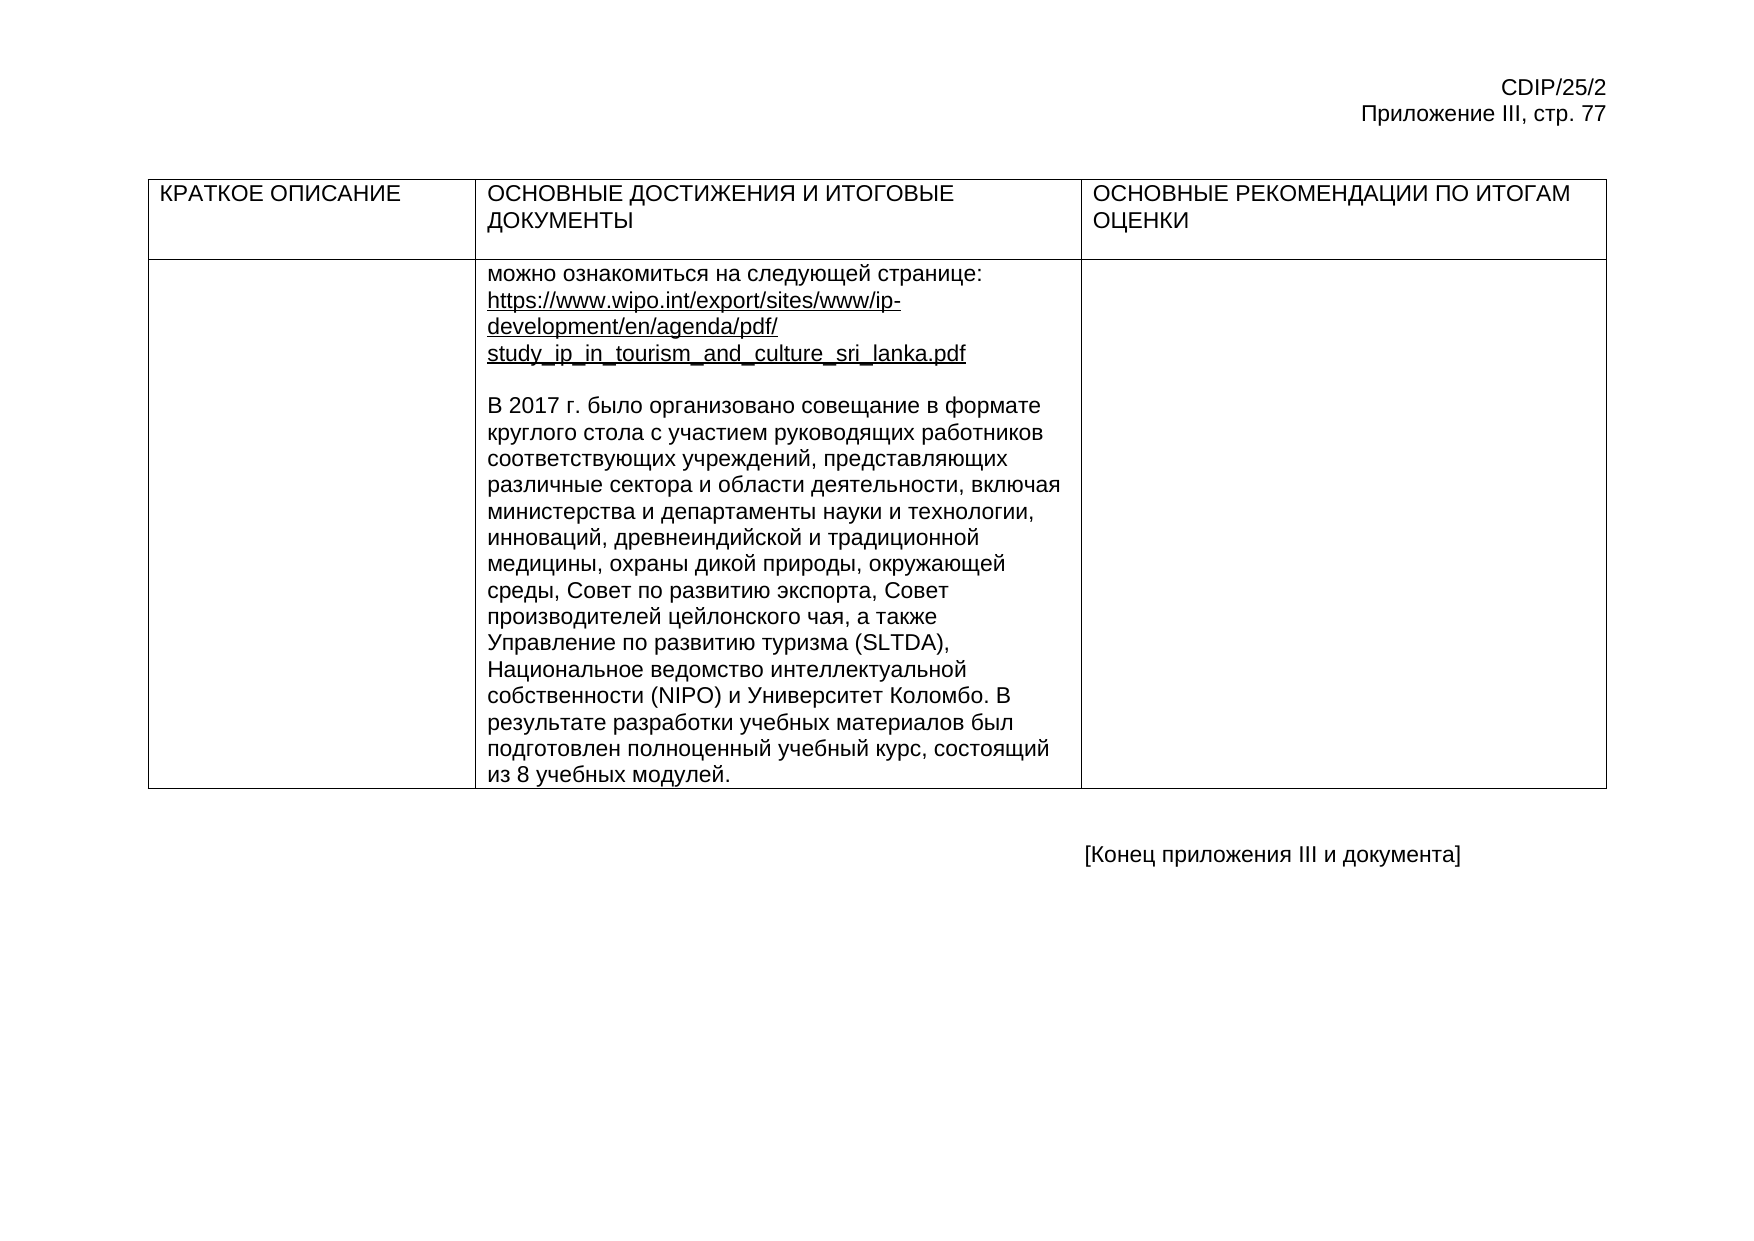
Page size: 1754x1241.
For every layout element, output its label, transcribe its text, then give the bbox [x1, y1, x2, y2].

table_header ОСНОВНЫЕ ДОСТИЖЕНИЯ И ИТОГОВЫЕ ДОКУМЕНТЫ [476, 180, 1081, 259]
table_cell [1082, 260, 1606, 787]
table_header КРАТКОЕ ОПИСАНИЕ [149, 180, 475, 259]
table_header ОСНОВНЫЕ РЕКОМЕНДАЦИИ ПО ИТОГАМ ОЦЕНКИ [1082, 180, 1606, 259]
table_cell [476, 260, 1081, 787]
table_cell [149, 260, 475, 787]
text [Конец приложения III и документа] [1026, 841, 1606, 868]
